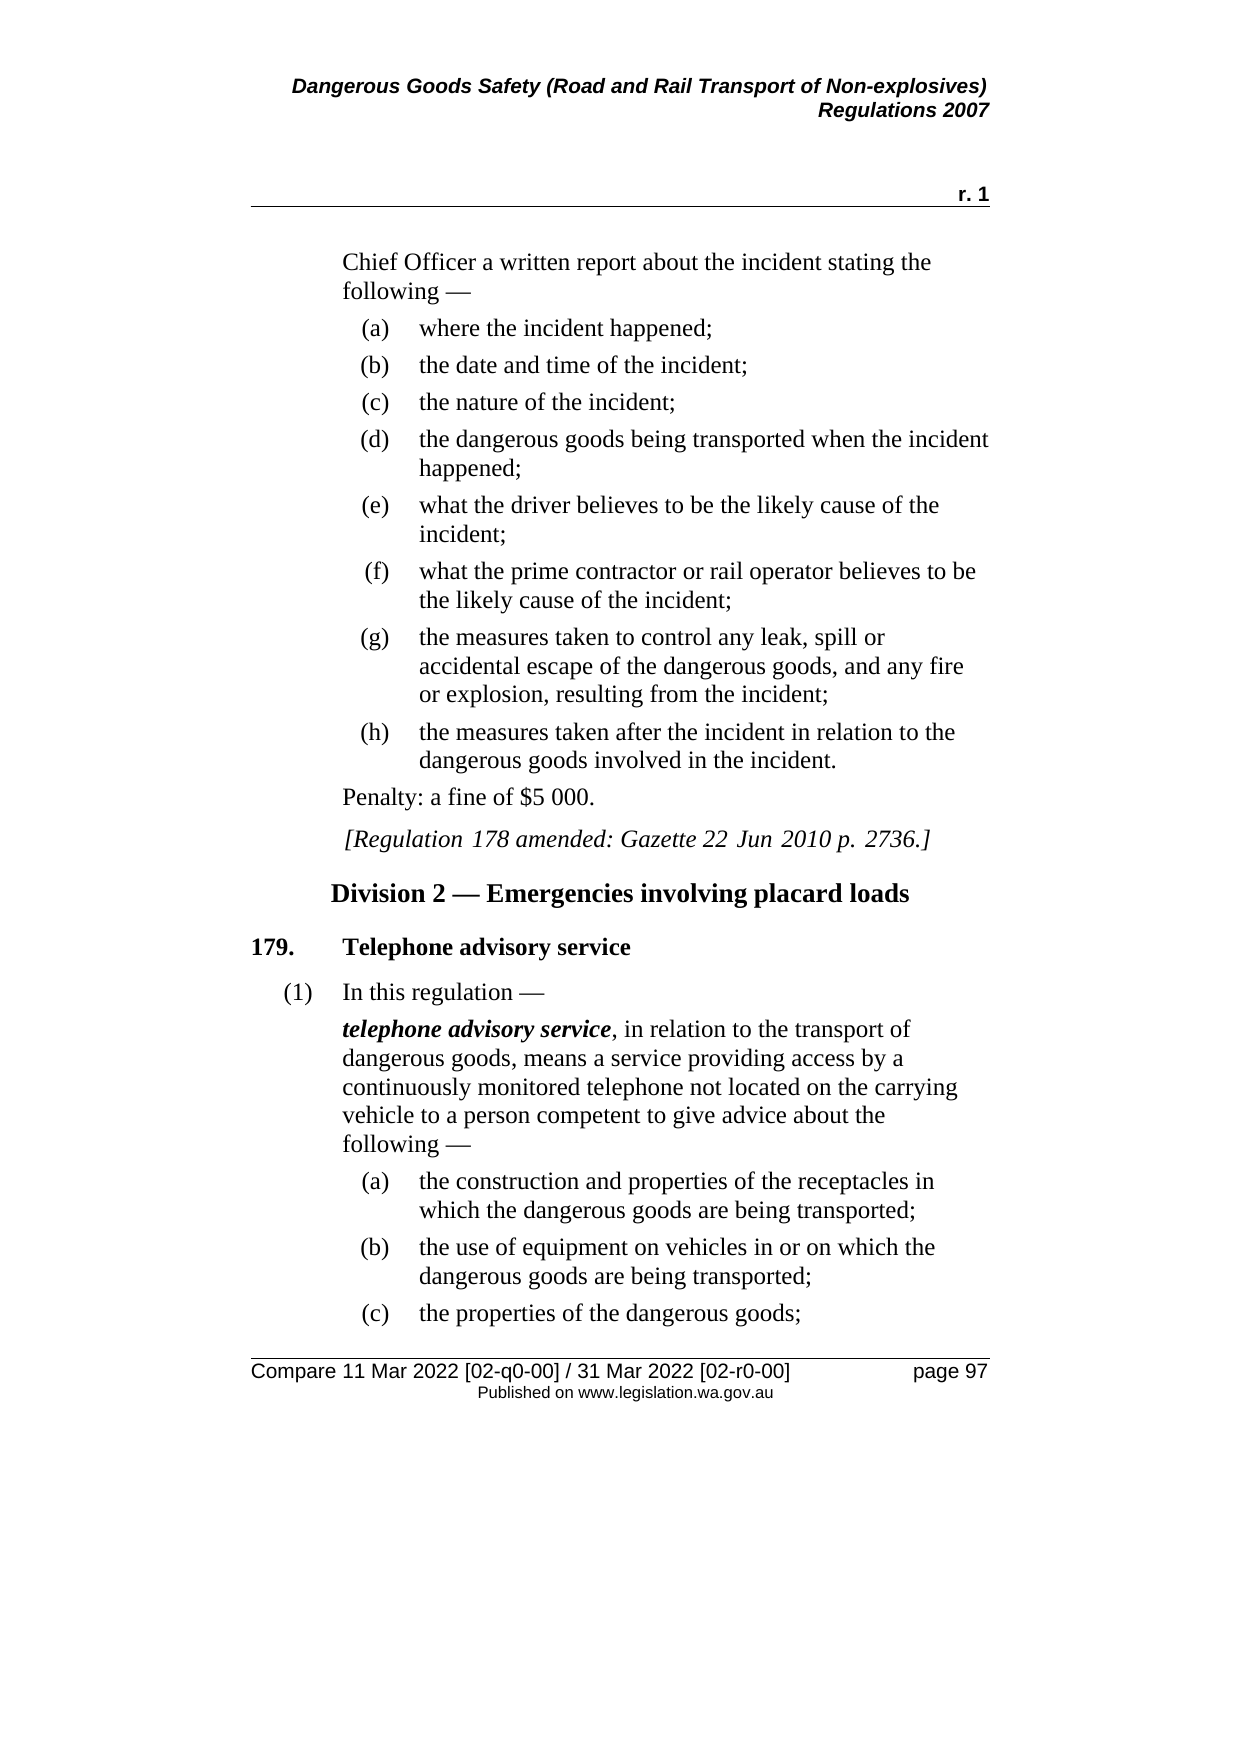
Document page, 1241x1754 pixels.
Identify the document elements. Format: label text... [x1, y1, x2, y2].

text (d) the dangerous goods being transported when the incident happened; [251, 424, 990, 482]
text (b) the use of equipment on vehicles in or on which the dangerous goods are being transported; [251, 1232, 990, 1289]
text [251, 247, 990, 305]
text (h) the measures taken after the incident in relation to the dangerous goods involved in the incident. [251, 717, 990, 774]
text Penalty: a fine of $5 000. [251, 782, 990, 811]
text (g) the measures taken to control any leak, spill or accidental escape of the dangerous goods, and any fire or explosion, resulting from the incident; [251, 622, 990, 708]
text (1) In this regulation — [251, 977, 990, 1006]
text (e) what the driver believes to be the likely cause of the incident; [251, 490, 990, 548]
subtitle 179. Telephone advisory service [251, 932, 990, 960]
text (c) the nature of the incident; [251, 387, 990, 416]
text [Regulation 178 amended: Gazette 22 Jun 2010 p. 2736.] [251, 824, 990, 852]
text (b) the date and time of the incident; [251, 350, 990, 379]
text (c) the properties of the dangerous goods; [251, 1298, 990, 1327]
text (f) what the prime contractor or rail operator believes to be the likely cause of the incident; [251, 556, 990, 614]
subtitle Division 2 — Emergencies involving placard loads [251, 877, 990, 909]
text (a) where the incident happened; [251, 313, 990, 342]
text (a) the construction and properties of the receptacles in which the dangerous goods are being transported; [251, 1166, 990, 1224]
text telephone advisory service, in relation to the transport of dangerous goods, means a service providing access by a continuously monitored telephone not located on the carrying vehicle to a person competent to give advice about the following — [251, 1014, 990, 1158]
